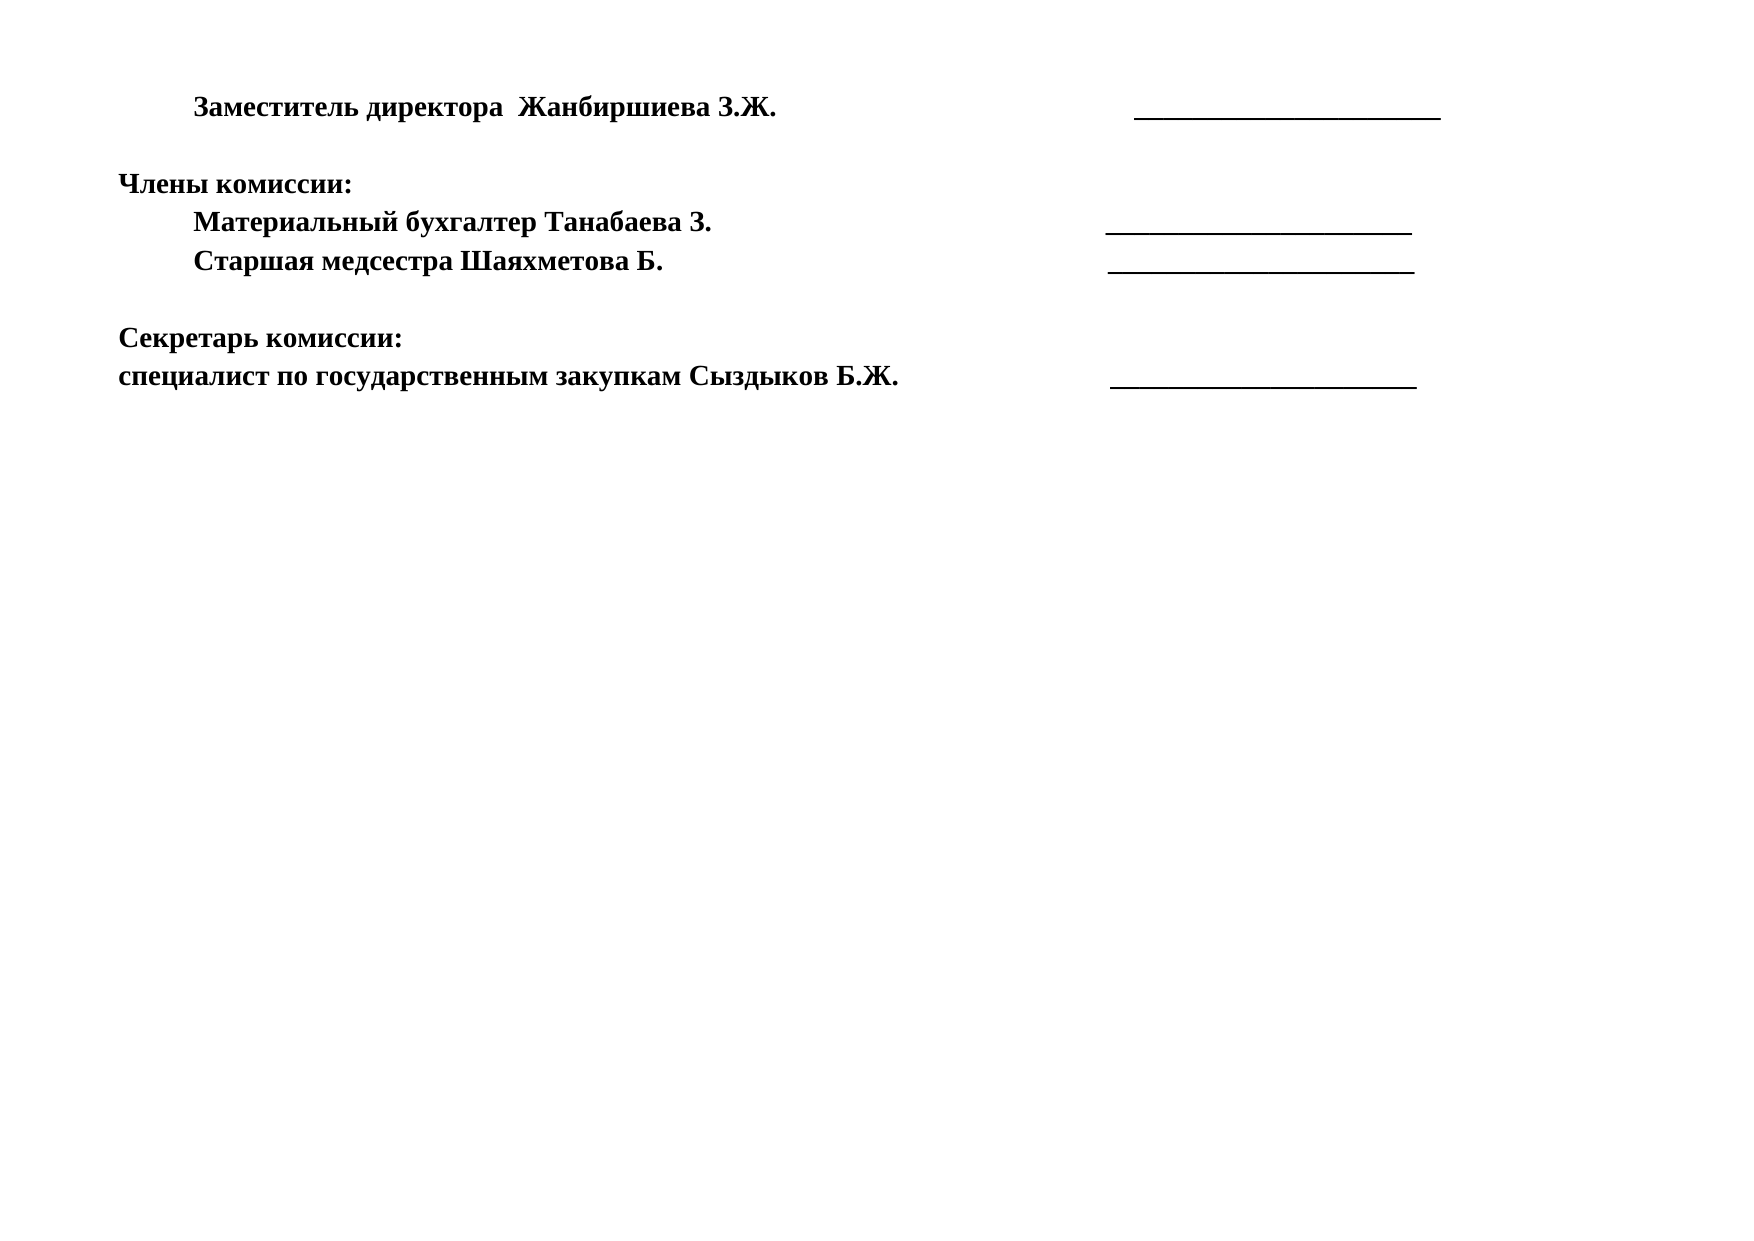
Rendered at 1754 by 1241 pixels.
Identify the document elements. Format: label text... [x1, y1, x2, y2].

list Материальный бухгалтер Танабаева З. _____________________ [193, 204, 1636, 238]
text Члены комиссии: [118, 166, 1636, 199]
text Секретарь комиссии: [118, 320, 1636, 353]
text специалист по государственным закупкам Сыздыков Б.Ж. _____________________ [118, 358, 1636, 392]
list Заместитель директора Жанбиршиева З.Ж. _____________________ [193, 89, 1636, 122]
list Старшая медсестра Шаяхметова Б. _____________________ [193, 243, 1636, 276]
